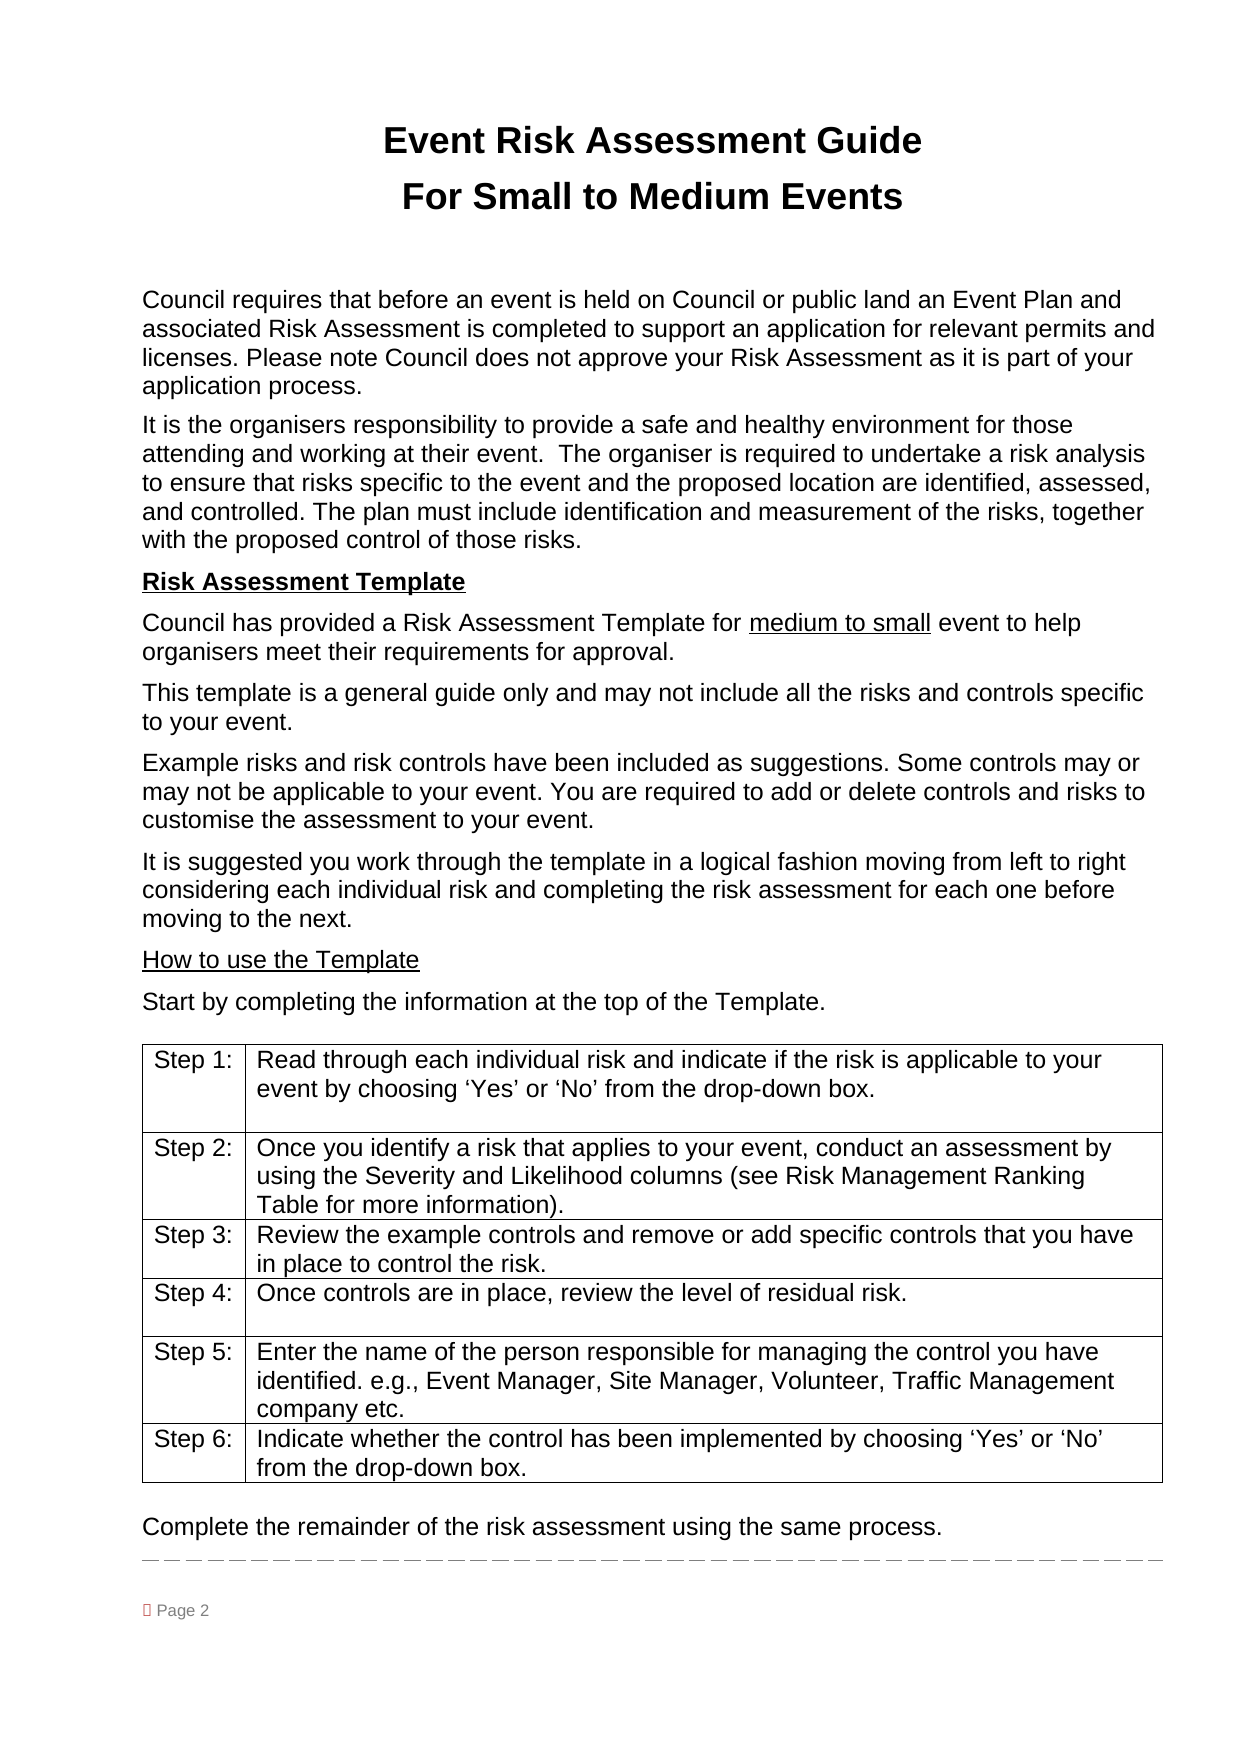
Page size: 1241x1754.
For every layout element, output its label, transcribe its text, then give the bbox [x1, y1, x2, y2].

table_cell Indicate whether the control has been implemented by choosing ‘Yes’ or ‘No’ from the drop-down box. [246, 1424, 1162, 1482]
text This template is a general guide only and may not include all the risks and controls specific to your event. [142, 678, 1163, 736]
table_cell Once you identify a risk that applies to your event, conduct an assessment by using the Severity and Likelihood columns (see Risk Management Ranking Table for more information). [246, 1133, 1162, 1219]
text Council requires that before an event is held on Council or public land an Event Plan and associated Risk Assessment is completed to support an application for relevant permits and licenses. Please note Council does not approve your Risk Assessment as it is part of your application process. [142, 285, 1163, 400]
table_cell Step 2: [143, 1133, 245, 1219]
table_cell Once controls are in place, review the level of residual risk. [246, 1279, 1162, 1336]
text Council has provided a Risk Assessment Template for medium to small event to help organisers meet their requirements for approval. [142, 608, 1163, 666]
text It is suggested you work through the template in a logical fashion moving from left to right considering each individual risk and completing the risk assessment for each one before moving to the next. [142, 847, 1163, 933]
table_cell Review the example controls and remove or add specific controls that you have in place to control the risk. [246, 1220, 1162, 1277]
table_header Read through each individual risk and indicate if the risk is applicable to your event by choosing ‘Yes’ or ‘No’ from the drop-down box. [246, 1045, 1162, 1132]
text It is the organisers responsibility to provide a safe and healthy environment for those attending and working at their event. The organiser is required to undertake a risk analysis to ensure that risks specific to the event and the proposed location are identified, assessed, and controlled. The plan must include identification and measurement of the risks, together with the proposed control of those risks. [142, 411, 1163, 554]
text For Small to Medium Events [142, 174, 1163, 217]
text Example risks and risk controls have been included as suggestions. Some controls may or may not be applicable to your event. You are required to add or delete controls and risks to customise the assessment to your event. [142, 748, 1163, 834]
text How to use the Template [142, 946, 1163, 974]
text Risk Assessment Template [142, 567, 1163, 596]
table_cell Step 3: [143, 1220, 245, 1277]
table_header Step 1: [143, 1045, 245, 1132]
table_cell Enter the name of the person responsible for managing the control you have identified. e.g., Event Manager, Site Manager, Volunteer, Traffic Management company etc. [246, 1337, 1162, 1423]
text Complete the remainder of the risk assessment using the same process. [142, 1512, 1163, 1540]
table_cell Step 6: [143, 1424, 245, 1482]
text Start by completing the information at the top of the Template. [142, 987, 1163, 1016]
text Event Risk Assessment Guide [142, 118, 1163, 161]
table_cell Step 5: [143, 1337, 245, 1423]
table_cell Step 4: [143, 1279, 245, 1336]
